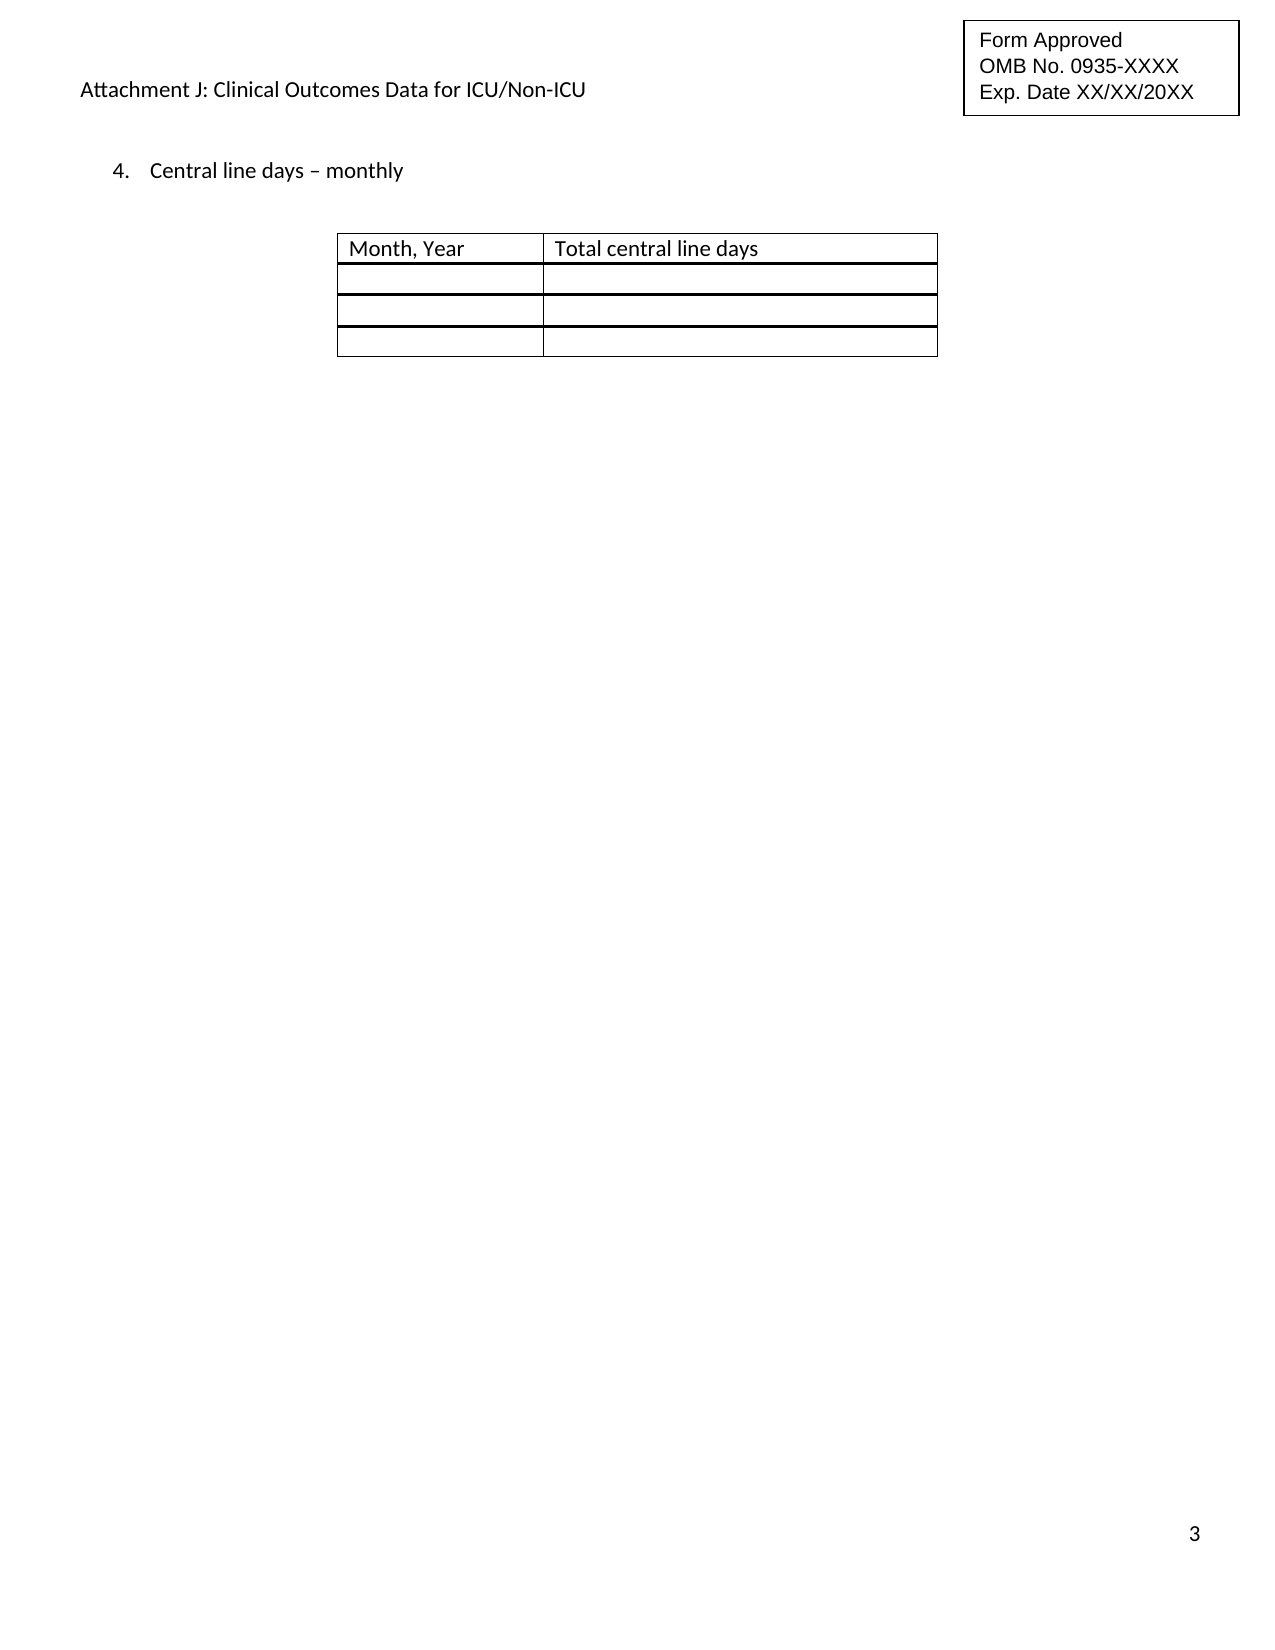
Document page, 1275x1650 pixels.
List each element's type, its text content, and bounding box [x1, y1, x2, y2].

table_cell [338, 296, 543, 324]
table_cell [544, 296, 937, 324]
table_header Total central line days [544, 234, 937, 262]
table_cell [338, 265, 543, 293]
subtitle Central line days – monthly [112, 156, 1200, 184]
table_header Month, Year [338, 234, 543, 262]
table_cell [544, 328, 937, 356]
table_cell [544, 265, 937, 293]
table_cell [338, 328, 543, 356]
